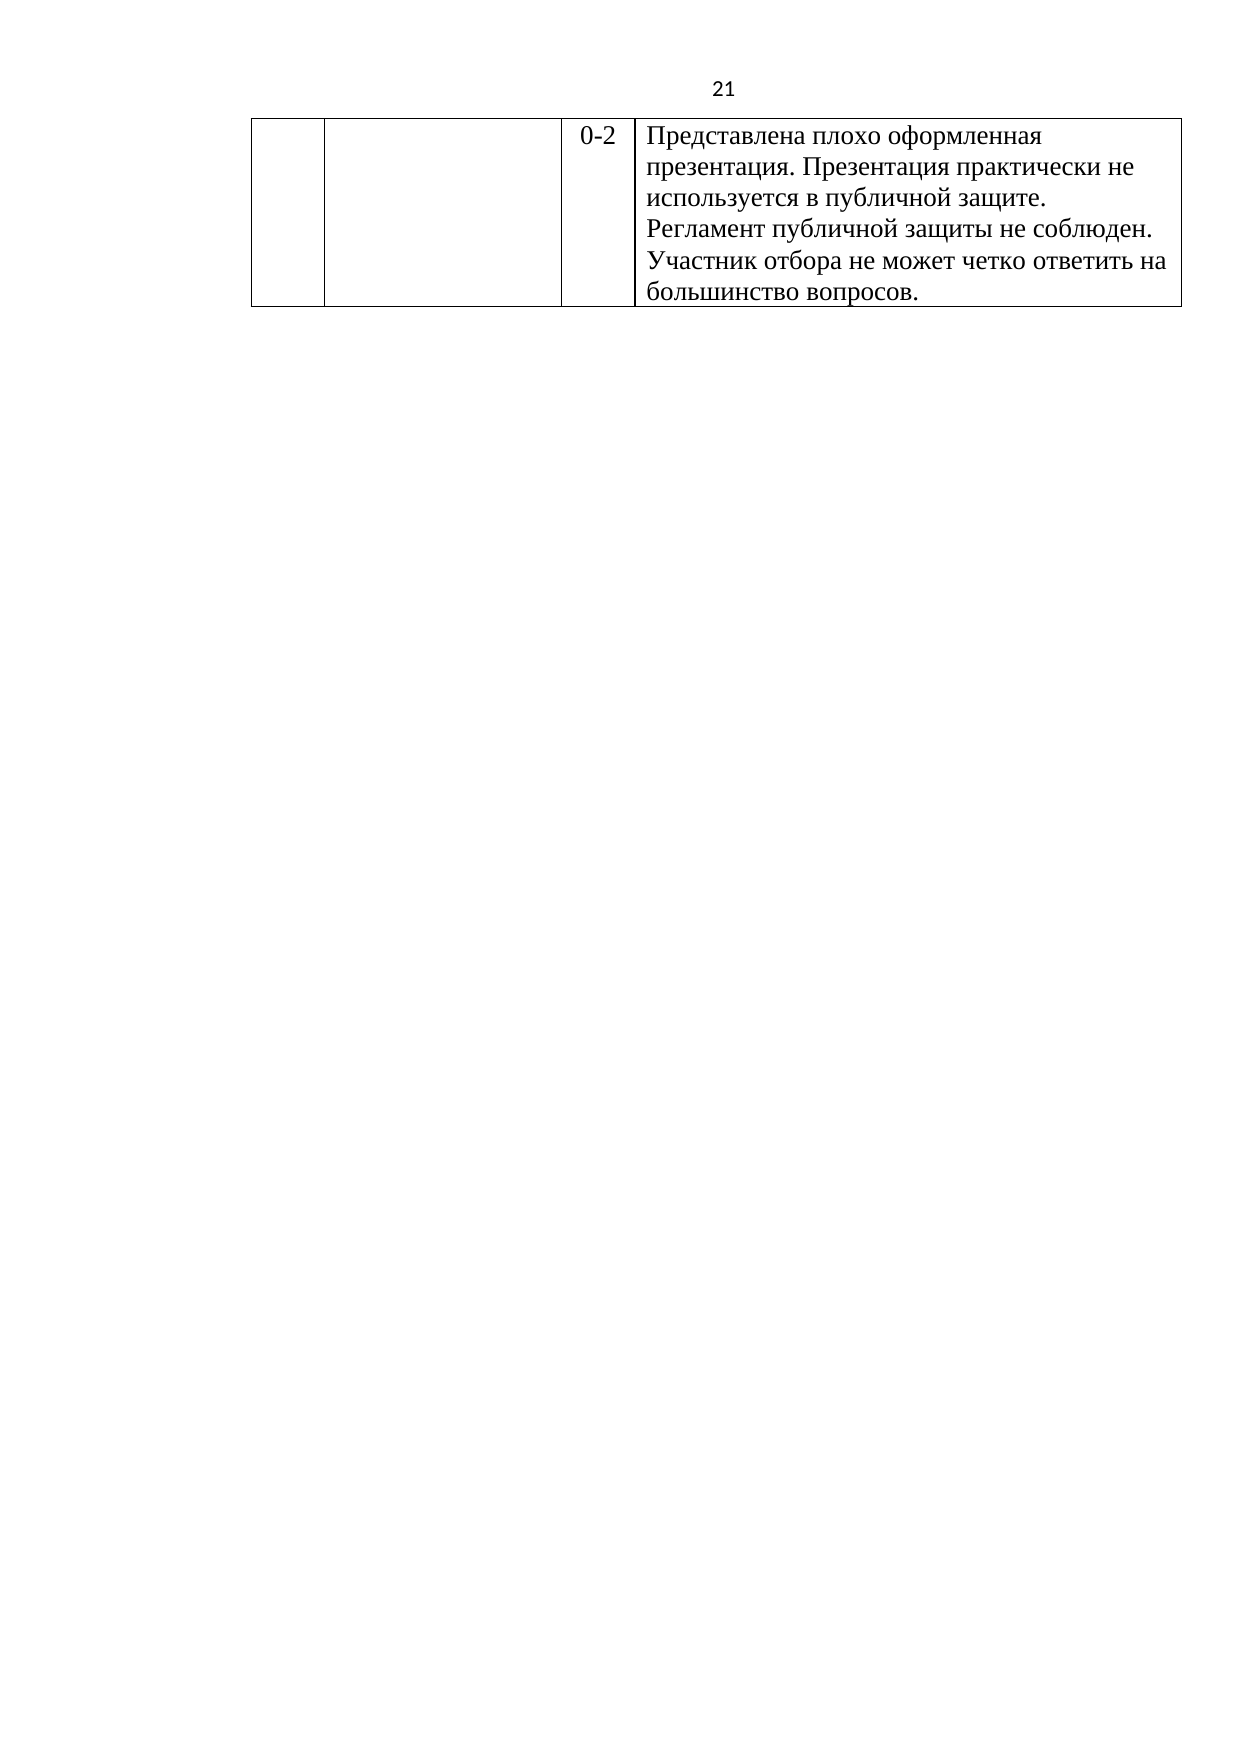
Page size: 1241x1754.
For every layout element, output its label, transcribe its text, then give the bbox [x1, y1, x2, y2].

table_cell [325, 119, 561, 306]
table_cell [252, 119, 324, 306]
table_cell 0-2 [562, 119, 634, 306]
table_cell Представлена плохо оформленная презентация. Презентация практически не используется в публичной защите. Регламент публичной защиты не соблюден. Участник отбора не может четко ответить на большинство вопросов. [636, 119, 1181, 306]
